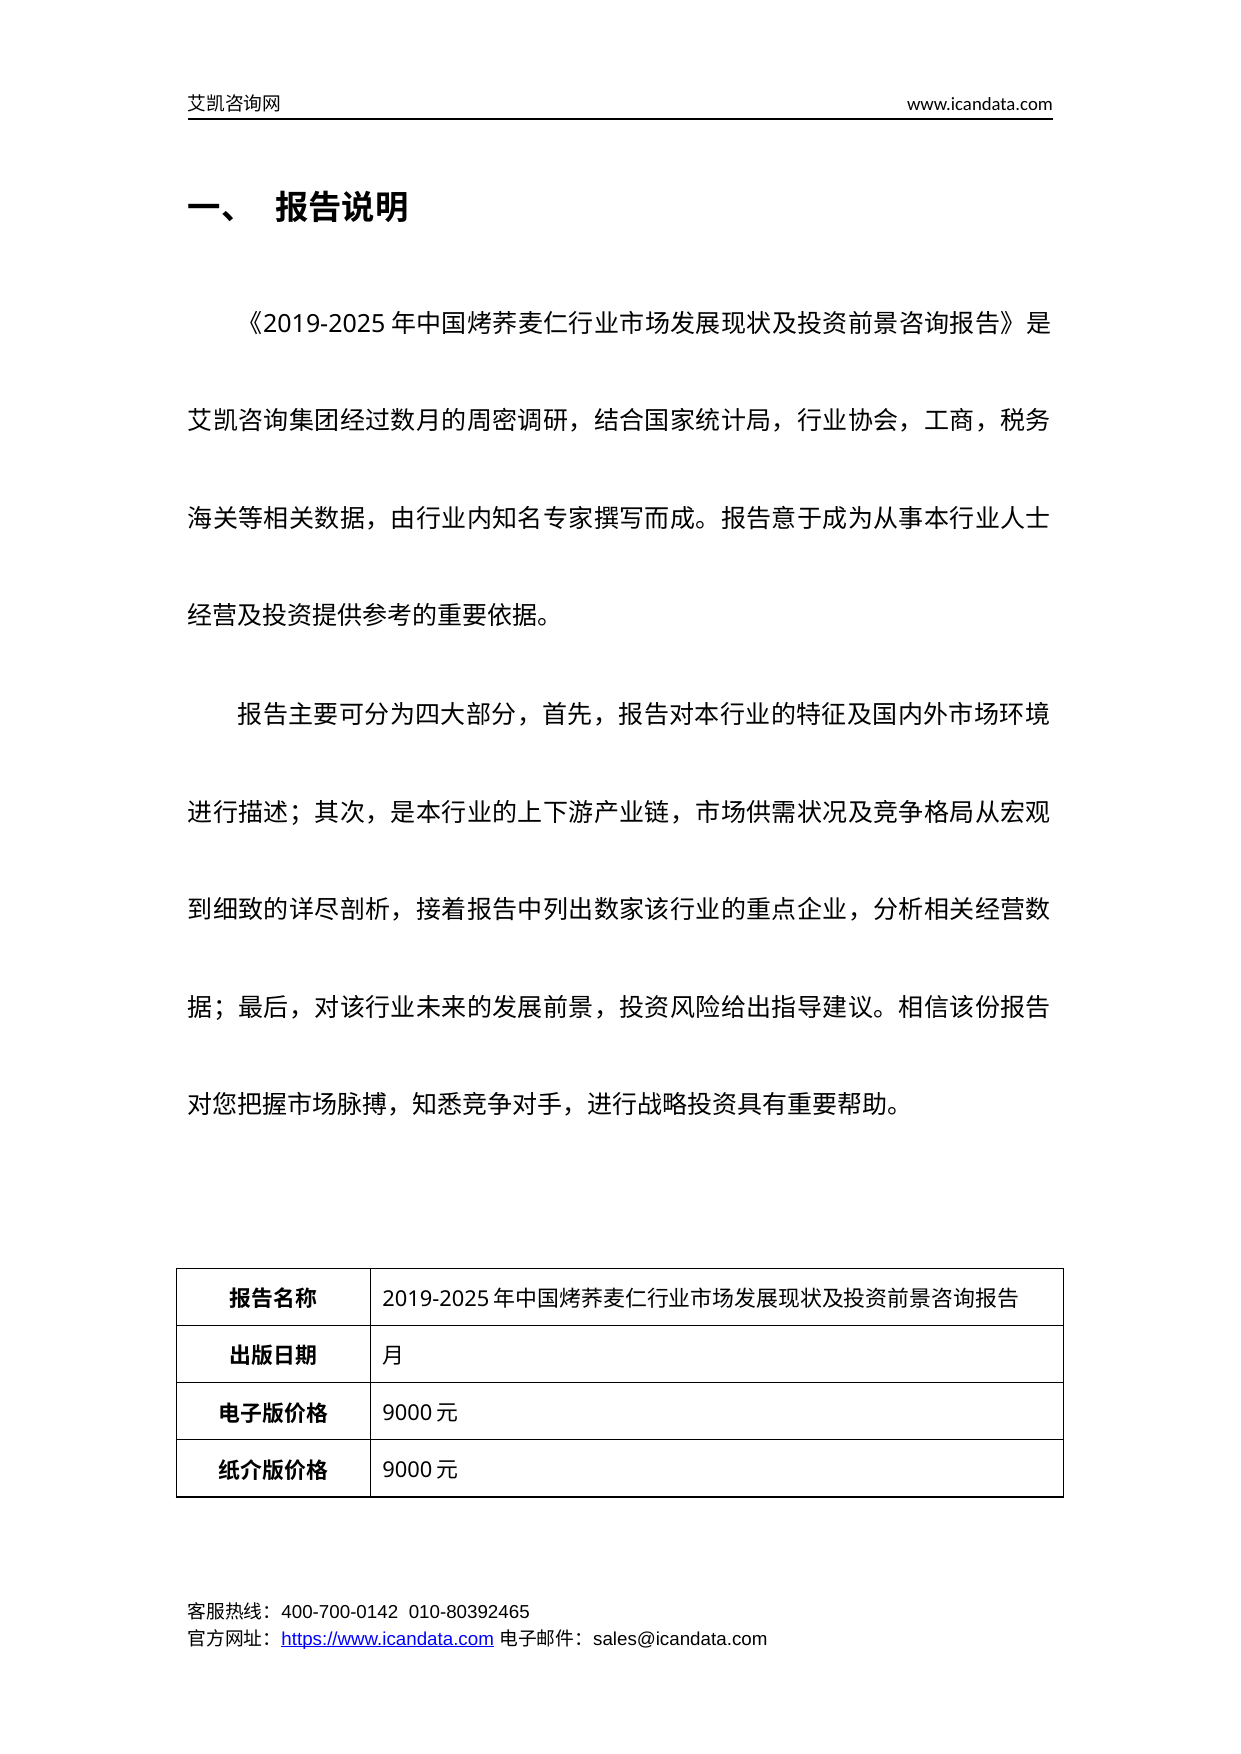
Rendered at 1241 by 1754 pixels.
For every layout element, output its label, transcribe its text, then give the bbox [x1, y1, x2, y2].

table_cell 出版日期 [177, 1326, 370, 1382]
text 报告主要可分为四大部分，首先，报告对本行业的特征及国内外市场环境进行描述；其次，是本行业的上下游产业链，市场供需状况及竞争格局从宏观到细致的详尽剖析，接着报告中列出数家该行业的重点企业，分析相关经营数据；最后，对该行业未来的发展前景，投资风险给出指导建议。相信该份报告对您把握市场脉搏，知悉竞争对手，进行战略投资具有重要帮助。 [187, 681, 1053, 1136]
table_cell 月 [371, 1326, 1063, 1382]
subtitle 报告说明 [187, 172, 1053, 237]
table_header 报告名称 [177, 1269, 370, 1325]
table_header 2019-2025年中国烤荞麦仁行业市场发展现状及投资前景咨询报告 [371, 1269, 1063, 1325]
table_cell 9000元 [371, 1383, 1063, 1439]
table_cell 纸介版价格 [177, 1440, 370, 1496]
text 《2019-2025年中国烤荞麦仁行业市场发展现状及投资前景咨询报告》是艾凯咨询集团经过数月的周密调研，结合国家统计局，行业协会，工商，税务海关等相关数据，由行业内知名专家撰写而成。报告意于成为从事本行业人士经营及投资提供参考的重要依据。 [187, 289, 1053, 646]
table_cell 电子版价格 [177, 1383, 370, 1439]
table_cell 9000元 [371, 1440, 1063, 1496]
